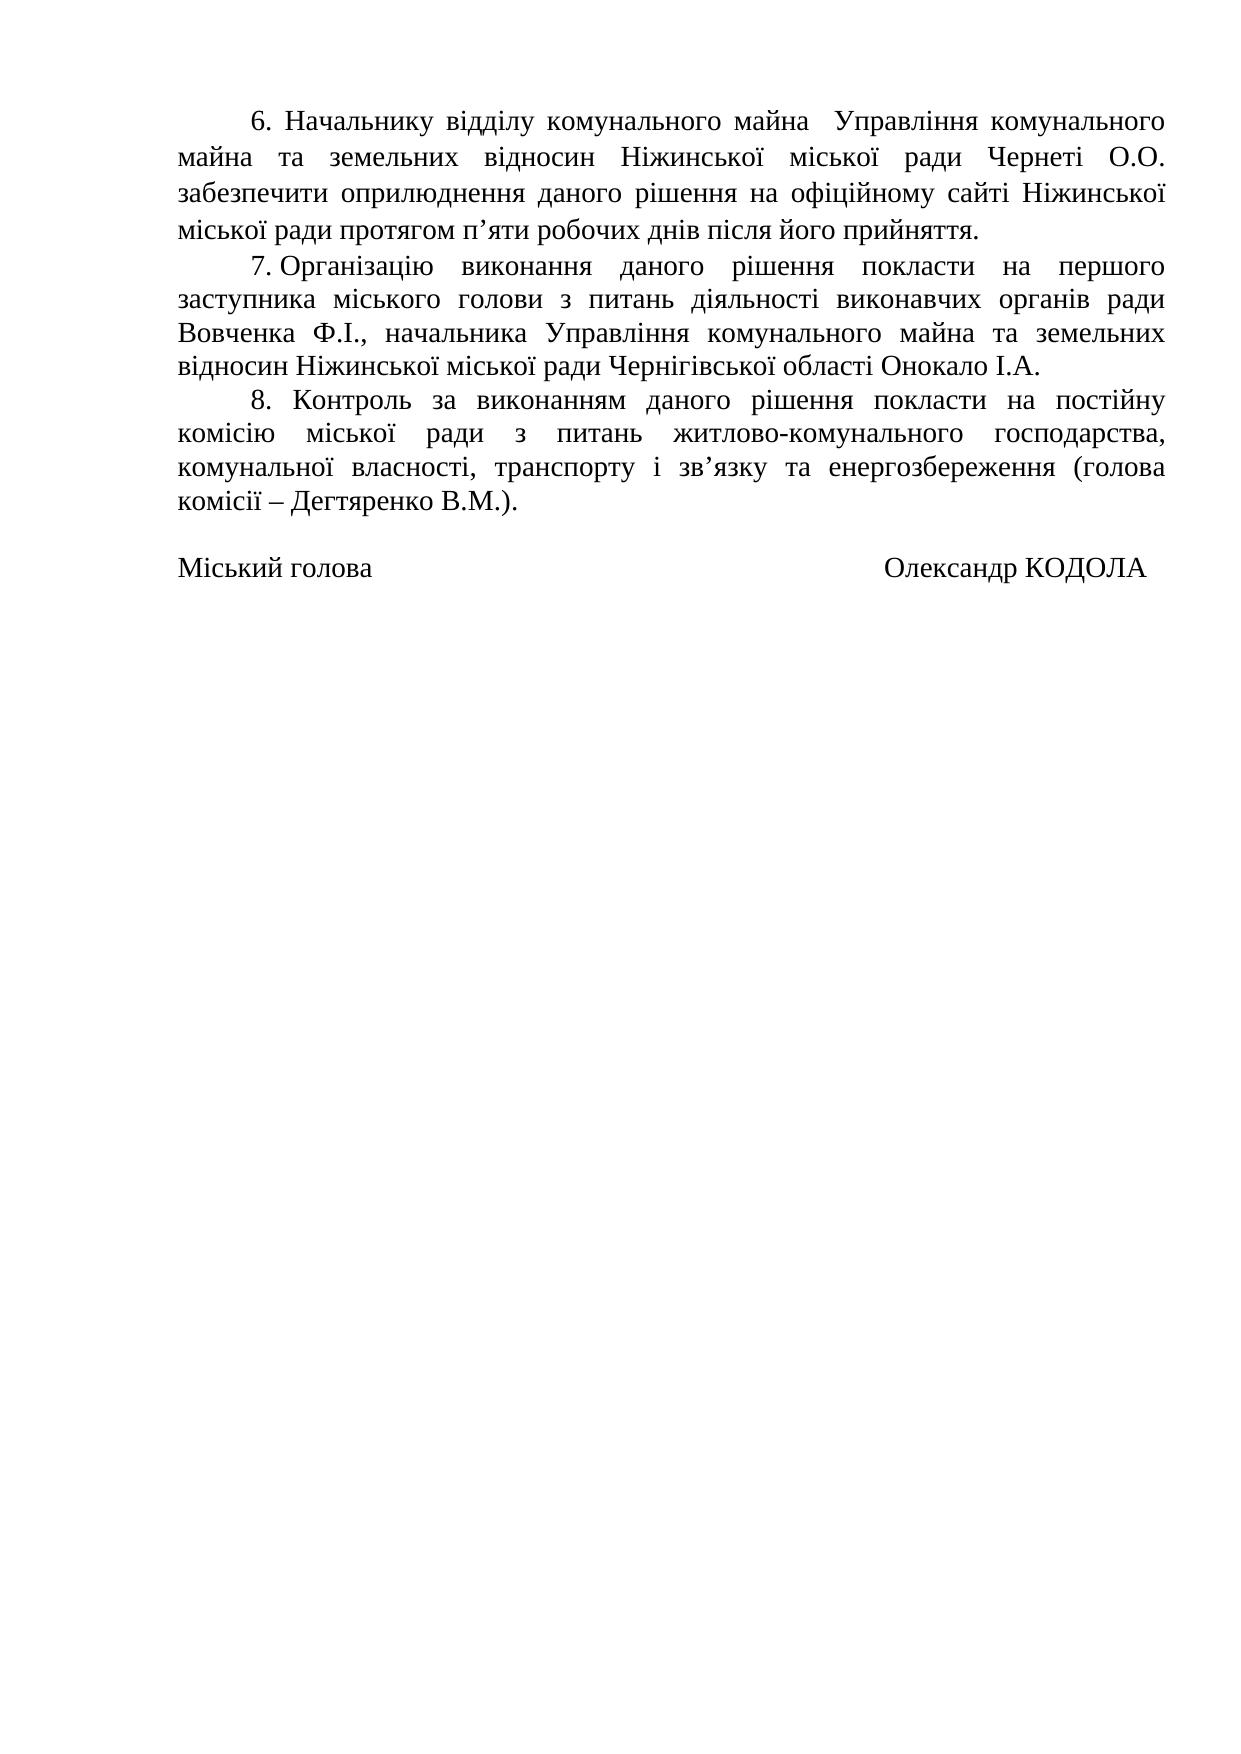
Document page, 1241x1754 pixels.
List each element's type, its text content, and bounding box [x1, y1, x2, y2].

text 8. Контроль за виконанням даного рішення покласти на постійну комісію міської ради з питань житлово-комунального господарства, комунальної власності, транспорту і зв’язку та енергозбереження (голова комісії – Дегтяренко В.М.). [177, 382, 1166, 516]
text 6. Начальнику відділу комунального майна Управління комунального майна та земельних відносин Ніжинської міської ради Чернеті О.О. забезпечити оприлюднення даного рішення на офіційному сайті Ніжинської міської ради протягом п’яти робочих днів після його прийняття. [177, 103, 1166, 245]
text 7. Організацію виконання даного рішення покласти на першого заступника міського голови з питань діяльності виконавчих органів ради Вовченка Ф.І., начальника Управління комунального майна та земельних відносин Ніжинської міської ради Чернігівської області Онокало І.А. [177, 248, 1166, 382]
text Міський голова Олександр КОДОЛА [177, 550, 1196, 583]
